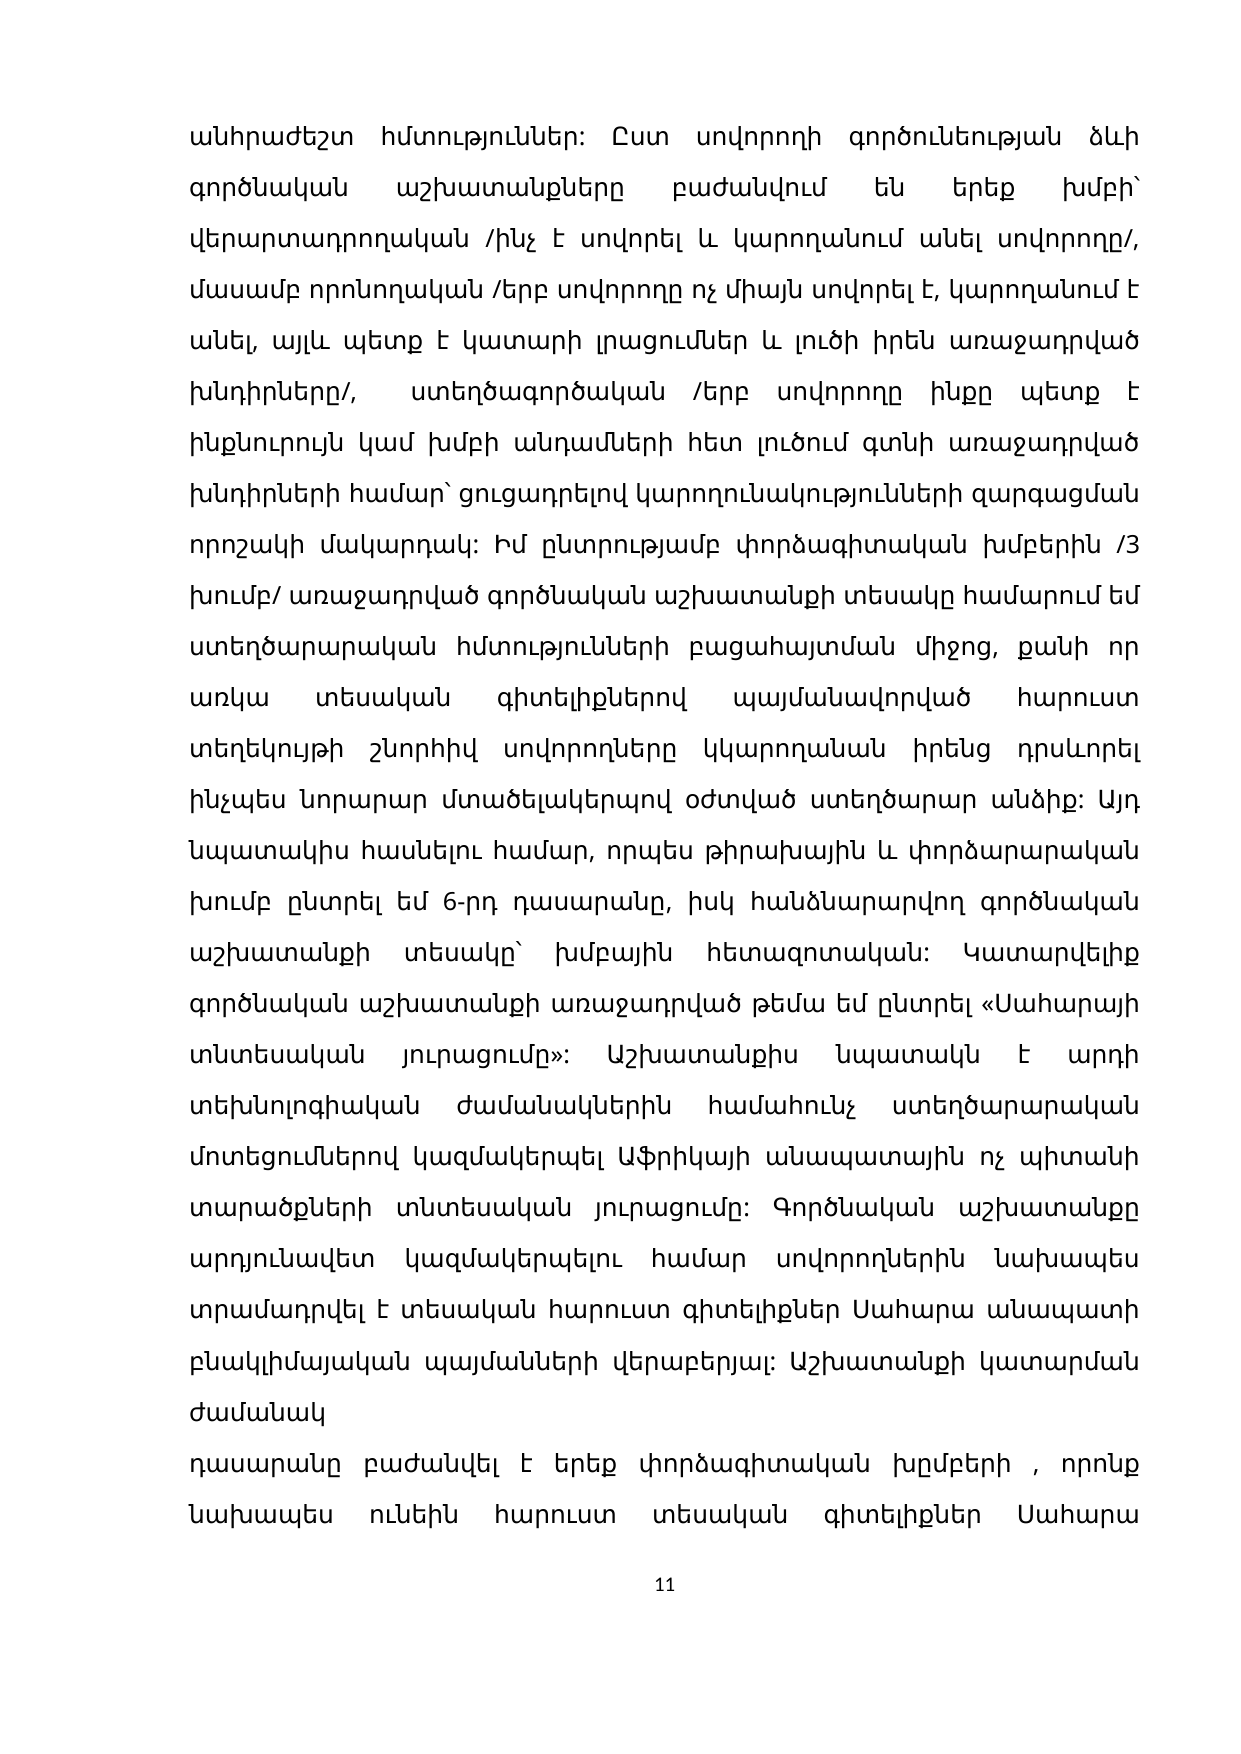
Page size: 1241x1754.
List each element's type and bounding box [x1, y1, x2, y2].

text [189, 1445, 1140, 1530]
text [189, 118, 1140, 1428]
